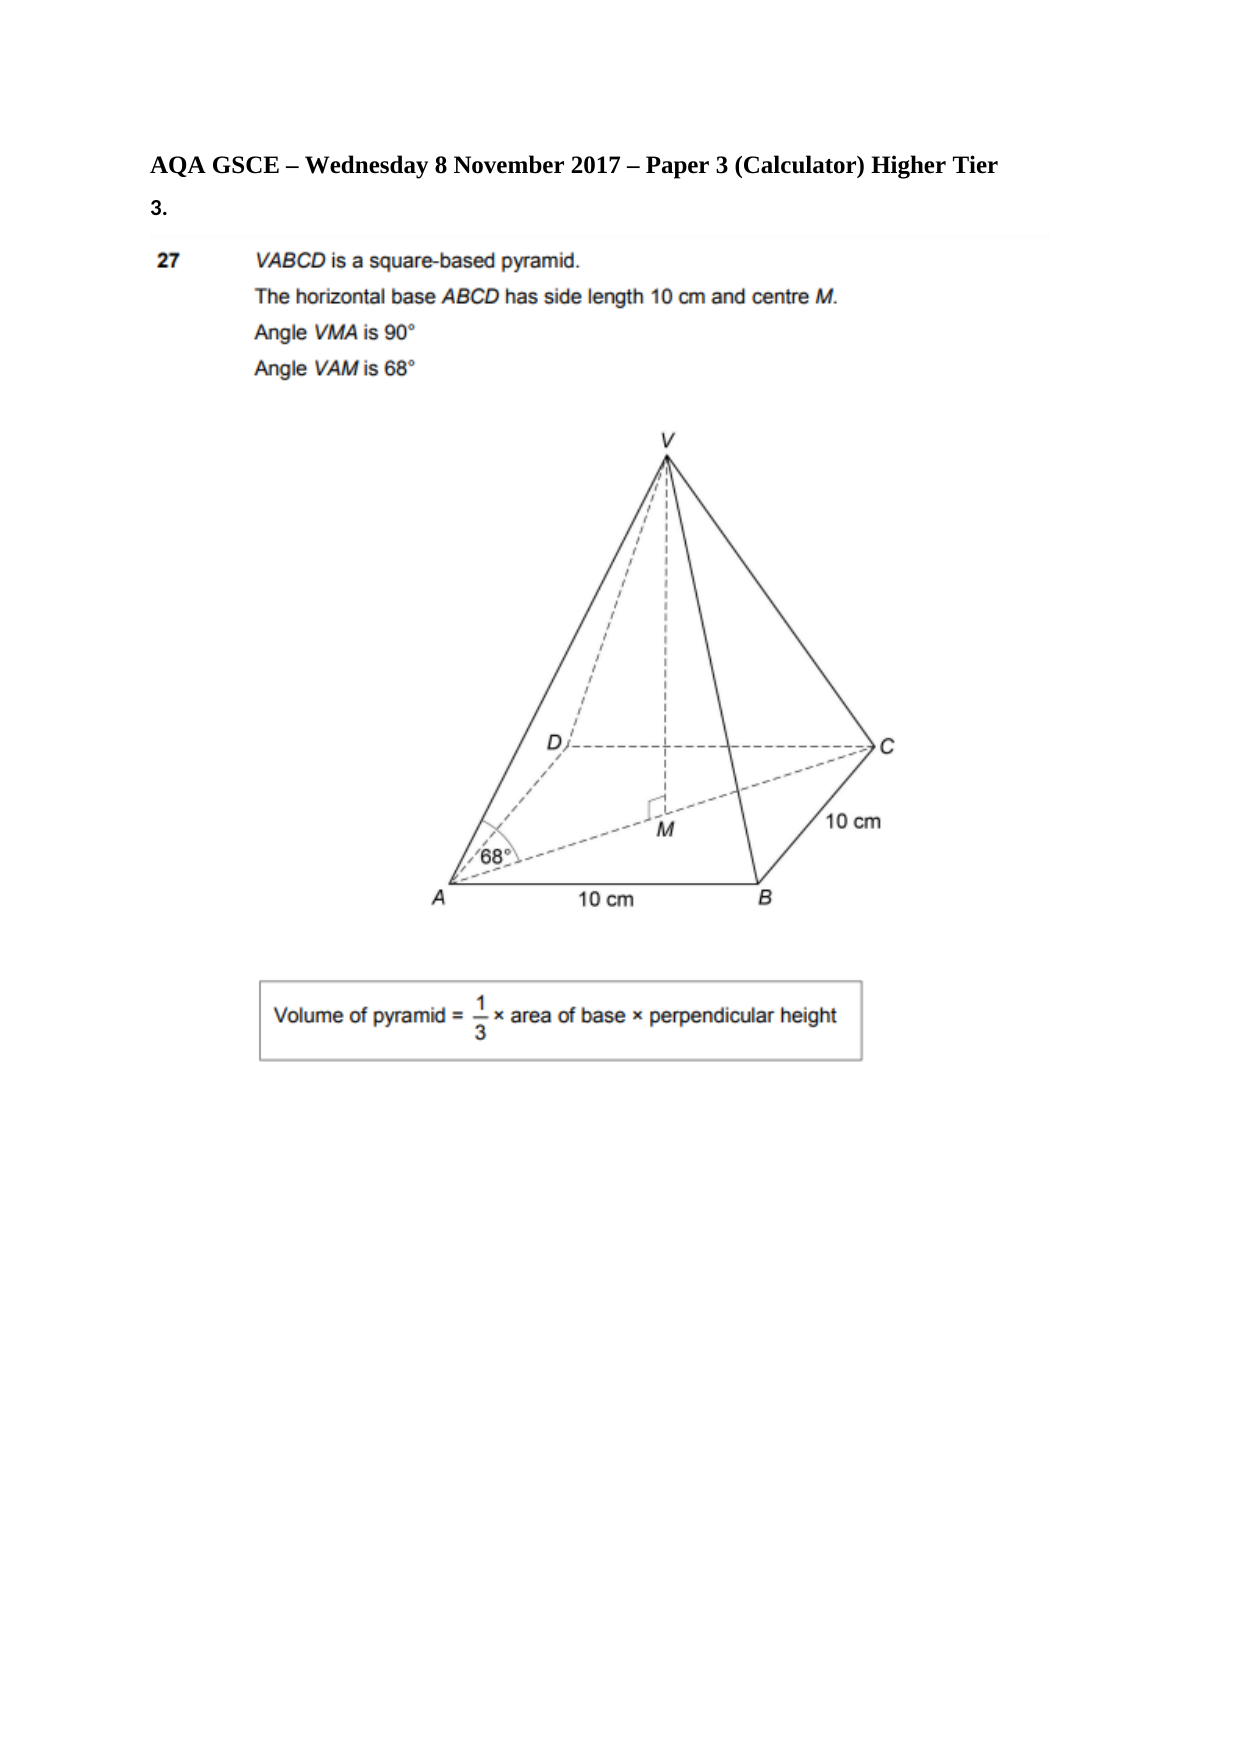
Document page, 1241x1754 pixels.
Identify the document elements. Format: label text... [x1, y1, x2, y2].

text 3. [150, 193, 1090, 221]
picture [150, 235, 1050, 1093]
text AQA GSCE – Wednesday 8 November 2017 – Paper 3 (Calculator) Higher Tier [150, 150, 1090, 179]
